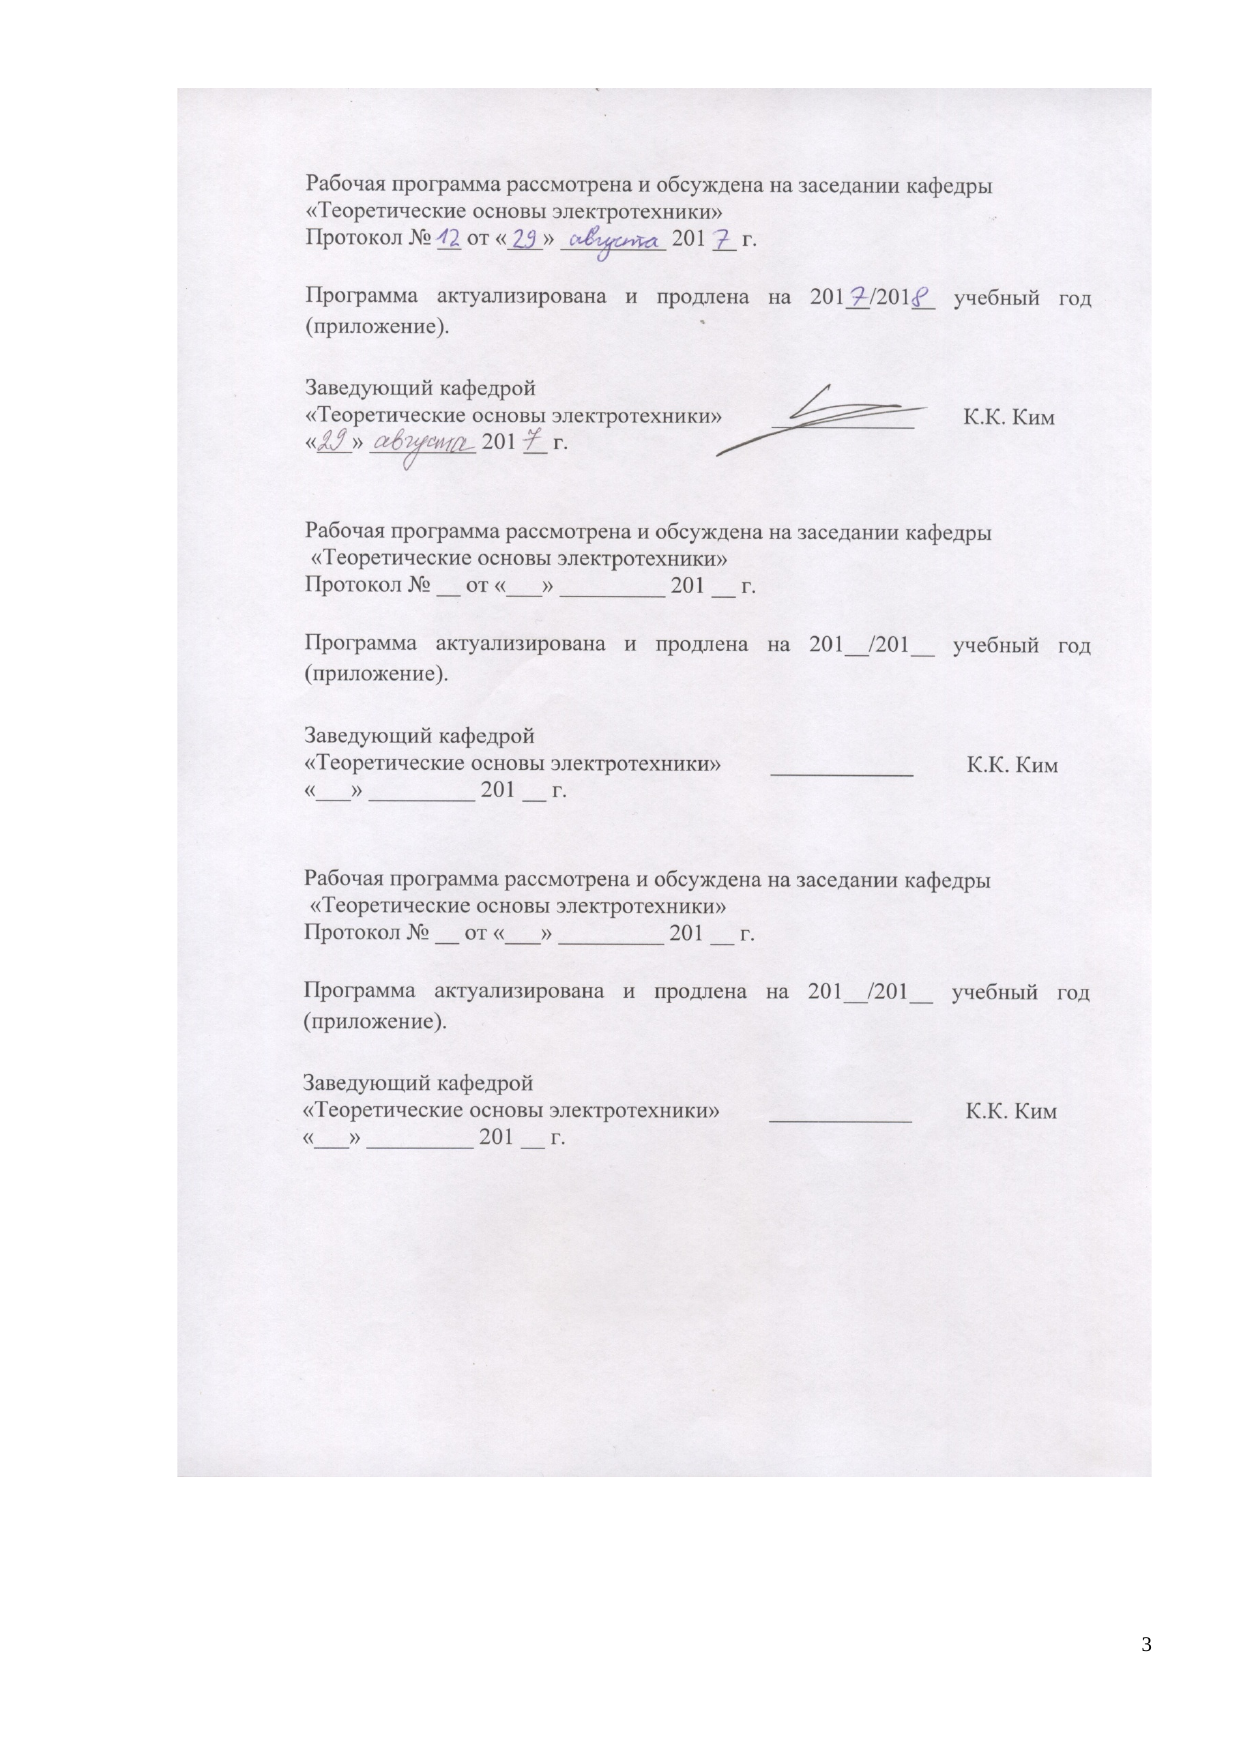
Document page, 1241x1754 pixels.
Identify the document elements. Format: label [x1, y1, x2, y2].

picture [177, 88, 1152, 1477]
